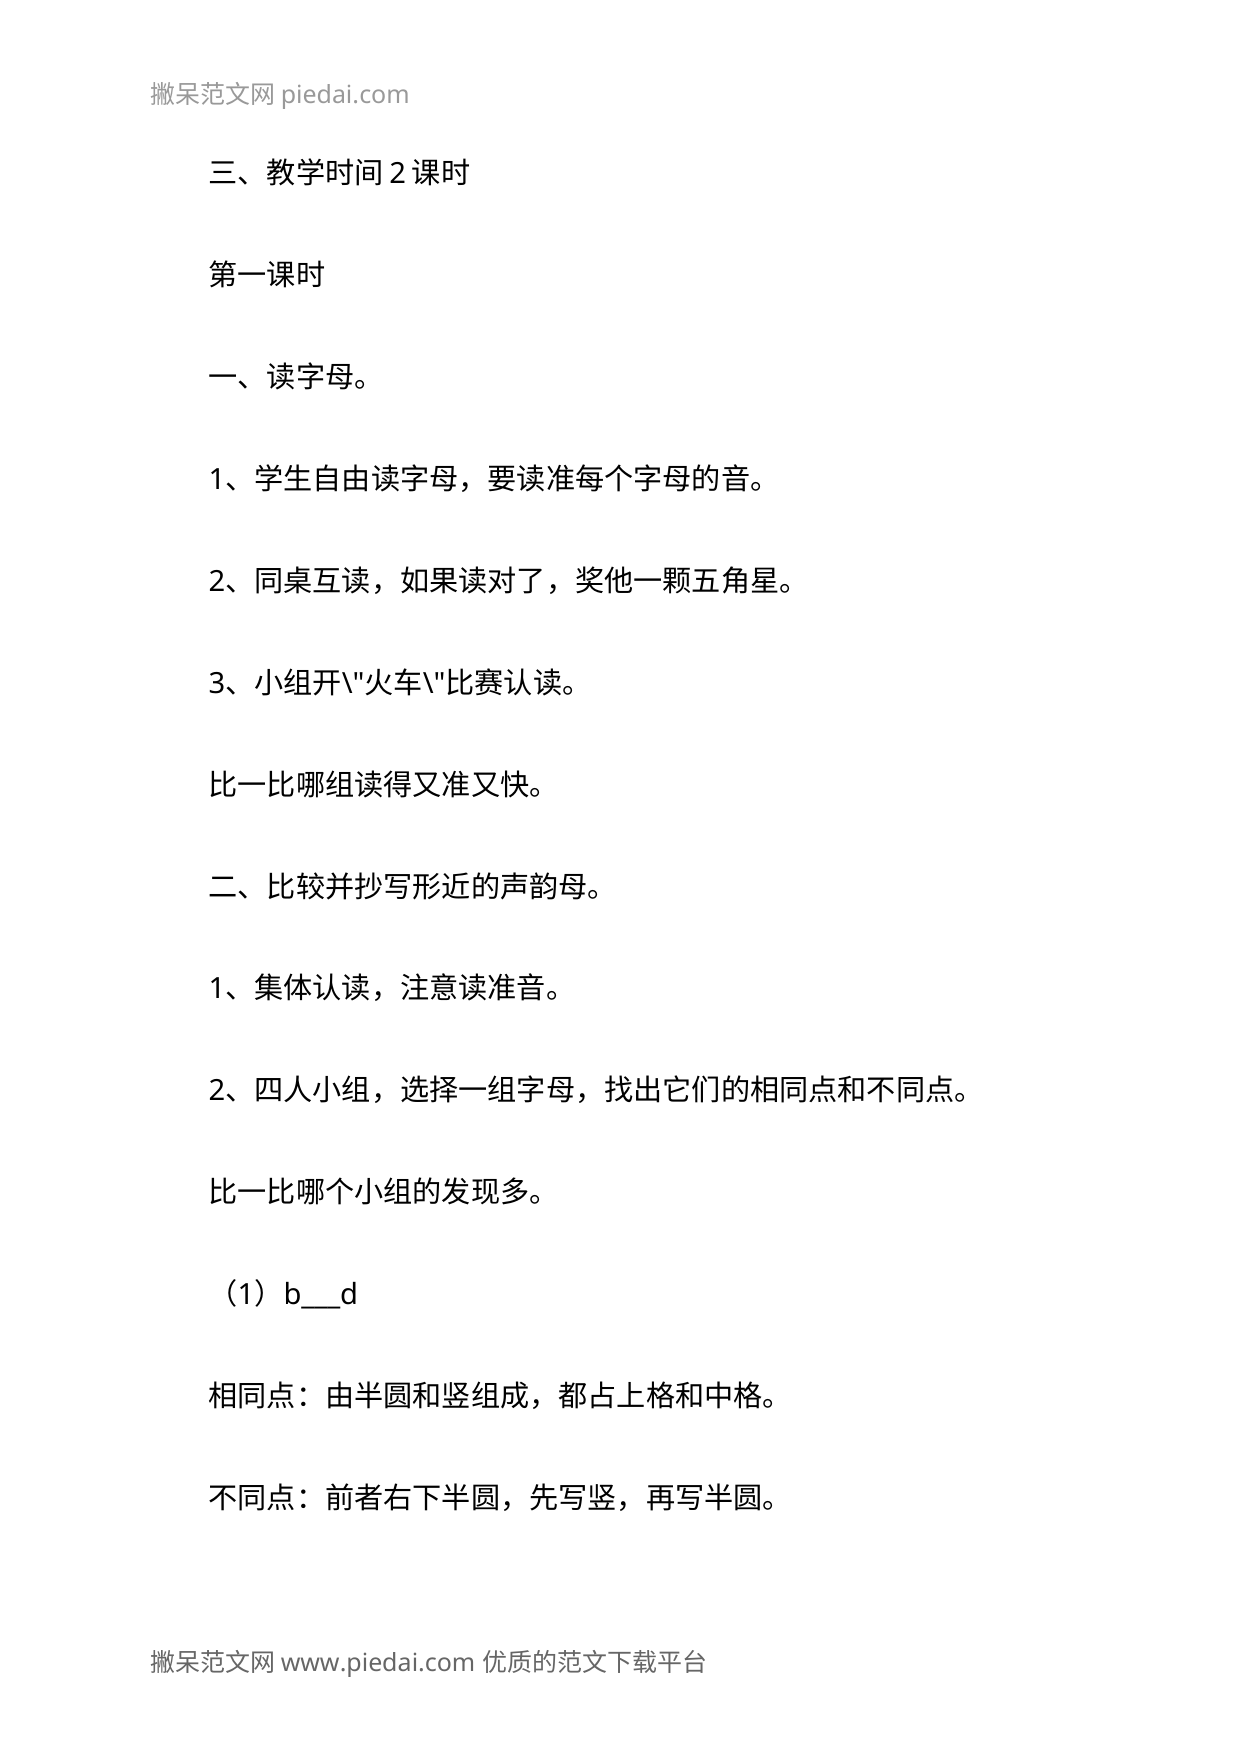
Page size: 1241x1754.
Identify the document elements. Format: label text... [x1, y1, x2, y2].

text 比一比哪组读得又准又快。 [150, 761, 1090, 804]
text 三、教学时间2课时 [150, 150, 1090, 192]
text 1、集体认读，注意读准音。 [150, 965, 1090, 1007]
text 不同点：前者右下半圆，先写竖，再写半圆。 [150, 1474, 1090, 1517]
text 3、小组开\"火车\"比赛认读。 [150, 659, 1090, 702]
text 二、比较并抄写形近的声韵母。 [150, 863, 1090, 906]
text 比一比哪个小组的发现多。 [150, 1169, 1090, 1211]
text 相同点：由半圆和竖组成，都占上格和中格。 [150, 1373, 1090, 1415]
text 一、读字母。 [150, 354, 1090, 396]
text （1）b___d [150, 1271, 1090, 1313]
text 第一课时 [150, 252, 1090, 294]
text 2、四人小组，选择一组字母，找出它们的相同点和不同点。 [150, 1067, 1090, 1109]
text 1、学生自由读字母，要读准每个字母的音。 [150, 456, 1090, 498]
text 2、同桌互读，如果读对了，奖他一颗五角星。 [150, 557, 1090, 600]
